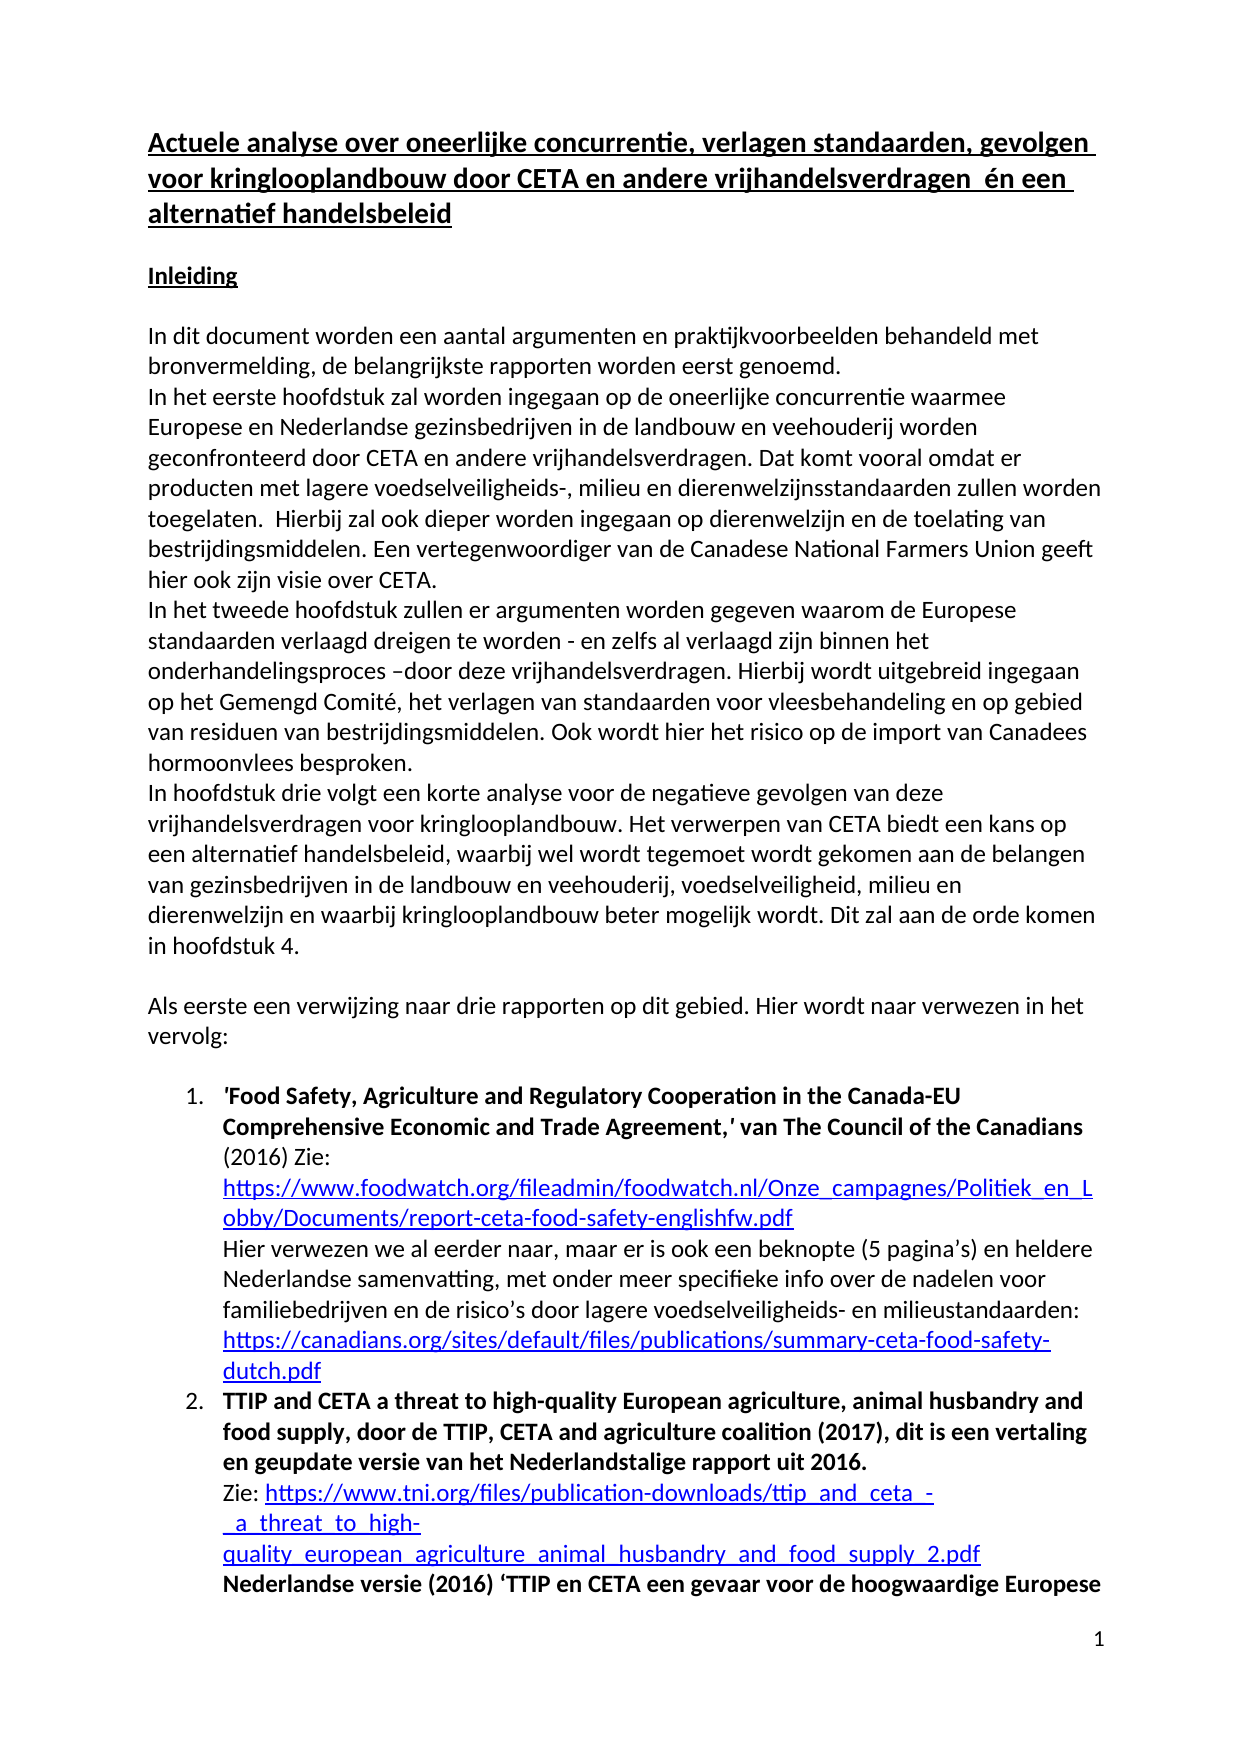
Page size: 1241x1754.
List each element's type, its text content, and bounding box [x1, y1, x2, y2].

list 'Food Safety, Agriculture and Regulatory Cooperation in the Canada-EU Comprehensive Economic and Trade Agreement,' van The Council of the Canadians (2016) Zie: https://www.foodwatch.org/fileadmin/foodwatch.nl/Onze_campagnes/Politiek_en_Lobby/Documents/report-ceta-food-safety-englishfw.pdf Hier verwezen we al eerder naar, maar er is ook een beknopte (5 pagina’s) en heldere Nederlandse samenvatting, met onder meer specifieke info over de nadelen voor familiebedrijven en de risico’s door lagere voedselveiligheids- en milieustandaarden: https://canadians.org/sites/default/files/publications/summary-ceta-food-safety-dutch.pdf [185, 1080, 1104, 1385]
text Als eerste een verwijzing naar drie rapporten op dit gebied. Hier wordt naar verwezen in het vervolg: [148, 990, 1104, 1051]
text Inleiding [148, 260, 1104, 291]
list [185, 1414, 1104, 1598]
text Actuele analyse over oneerlijke concurrentie, verlagen standaarden, gevolgen voor kringlooplandbouw door CETA en andere vrijhandelsverdragen én een alternatief handelsbeleid [148, 124, 1104, 231]
text In dit document worden een aantal argumenten en praktijkvoorbeelden behandeld met bronvermelding, de belangrijkste rapporten worden eerst genoemd. In het eerste hoofdstuk zal worden ingegaan op de oneerlijke concurrentie waarmee Europese en Nederlandse gezinsbedrijven in de landbouw en veehouderij worden geconfronteerd door CETA en andere vrijhandelsverdragen. Dat komt vooral omdat er producten met lagere voedselveiligheids-, milieu en dierenwelzijnsstandaarden zullen worden toegelaten. Hierbij zal ook dieper worden ingegaan op dierenwelzijn en de toelating van bestrijdingsmiddelen. Een vertegenwoordiger van de Canadese National Farmers Union geeft hier ook zijn visie over CETA. In het tweede hoofdstuk zullen er argumenten worden gegeven waarom de Europese standaarden verlaagd dreigen te worden - en zelfs al verlaagd zijn binnen het onderhandelingsproces –door deze vrijhandelsverdragen. Hierbij wordt uitgebreid ingegaan op het Gemengd Comité, het verlagen van standaarden voor vleesbehandeling en op gebied van residuen van bestrijdingsmiddelen. Ook wordt hier het risico op de import van Canadees hormoonvlees besproken. In hoofdstuk drie volgt een korte analyse voor de negatieve gevolgen van deze vrijhandelsverdragen voor kringlooplandbouw. Het verwerpen van CETA biedt een kans op een alternatief handelsbeleid, waarbij wel wordt tegemoet wordt gekomen aan de belangen van gezinsbedrijven in de landbouw en veehouderij, voedselveiligheid, milieu en dierenwelzijn en waarbij kringlooplandbouw beter mogelijk wordt. Dit zal aan de orde komen in hoofdstuk 4. [148, 320, 1104, 961]
